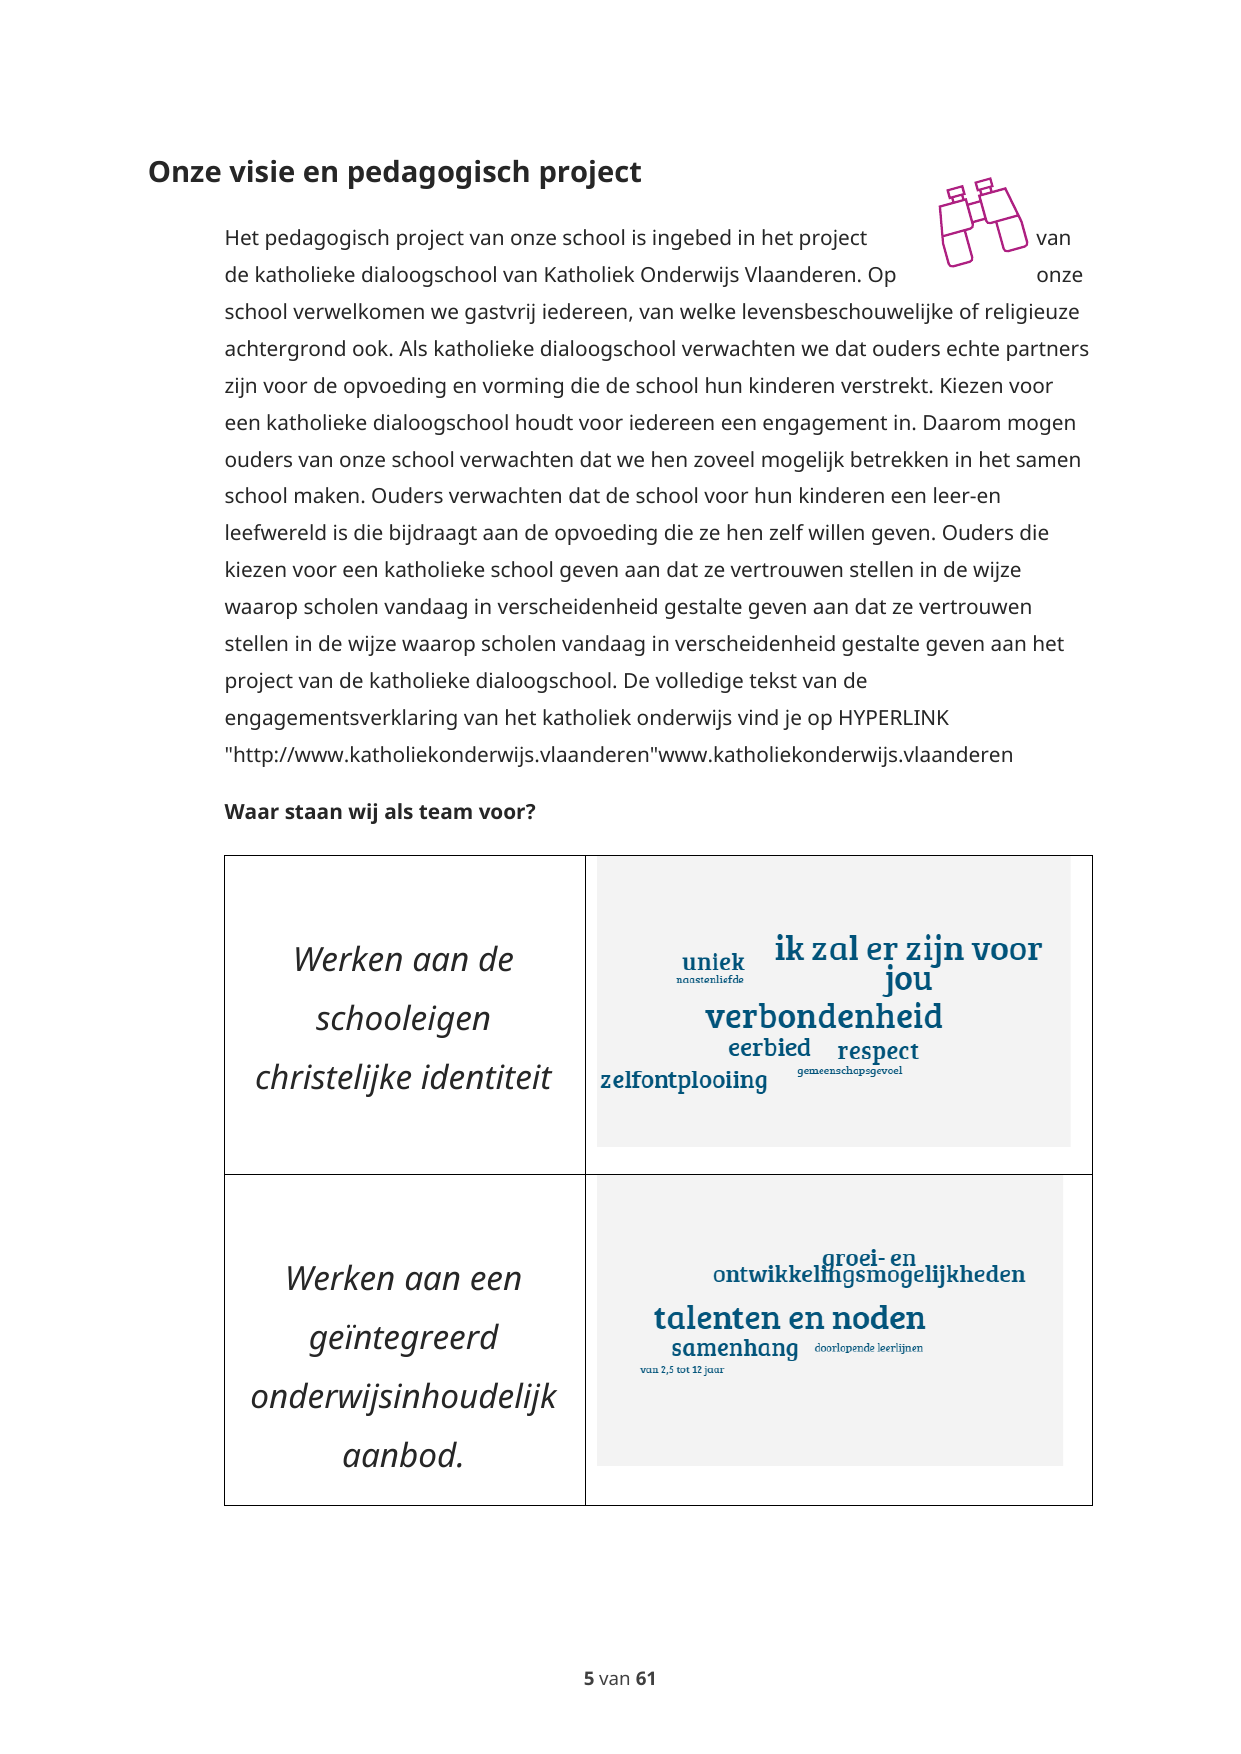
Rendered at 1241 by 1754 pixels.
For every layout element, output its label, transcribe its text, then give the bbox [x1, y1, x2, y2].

picture [597, 856, 1071, 1147]
subtitle Onze visie en pedagogisch project [148, 151, 1092, 191]
picture [597, 1175, 1064, 1466]
